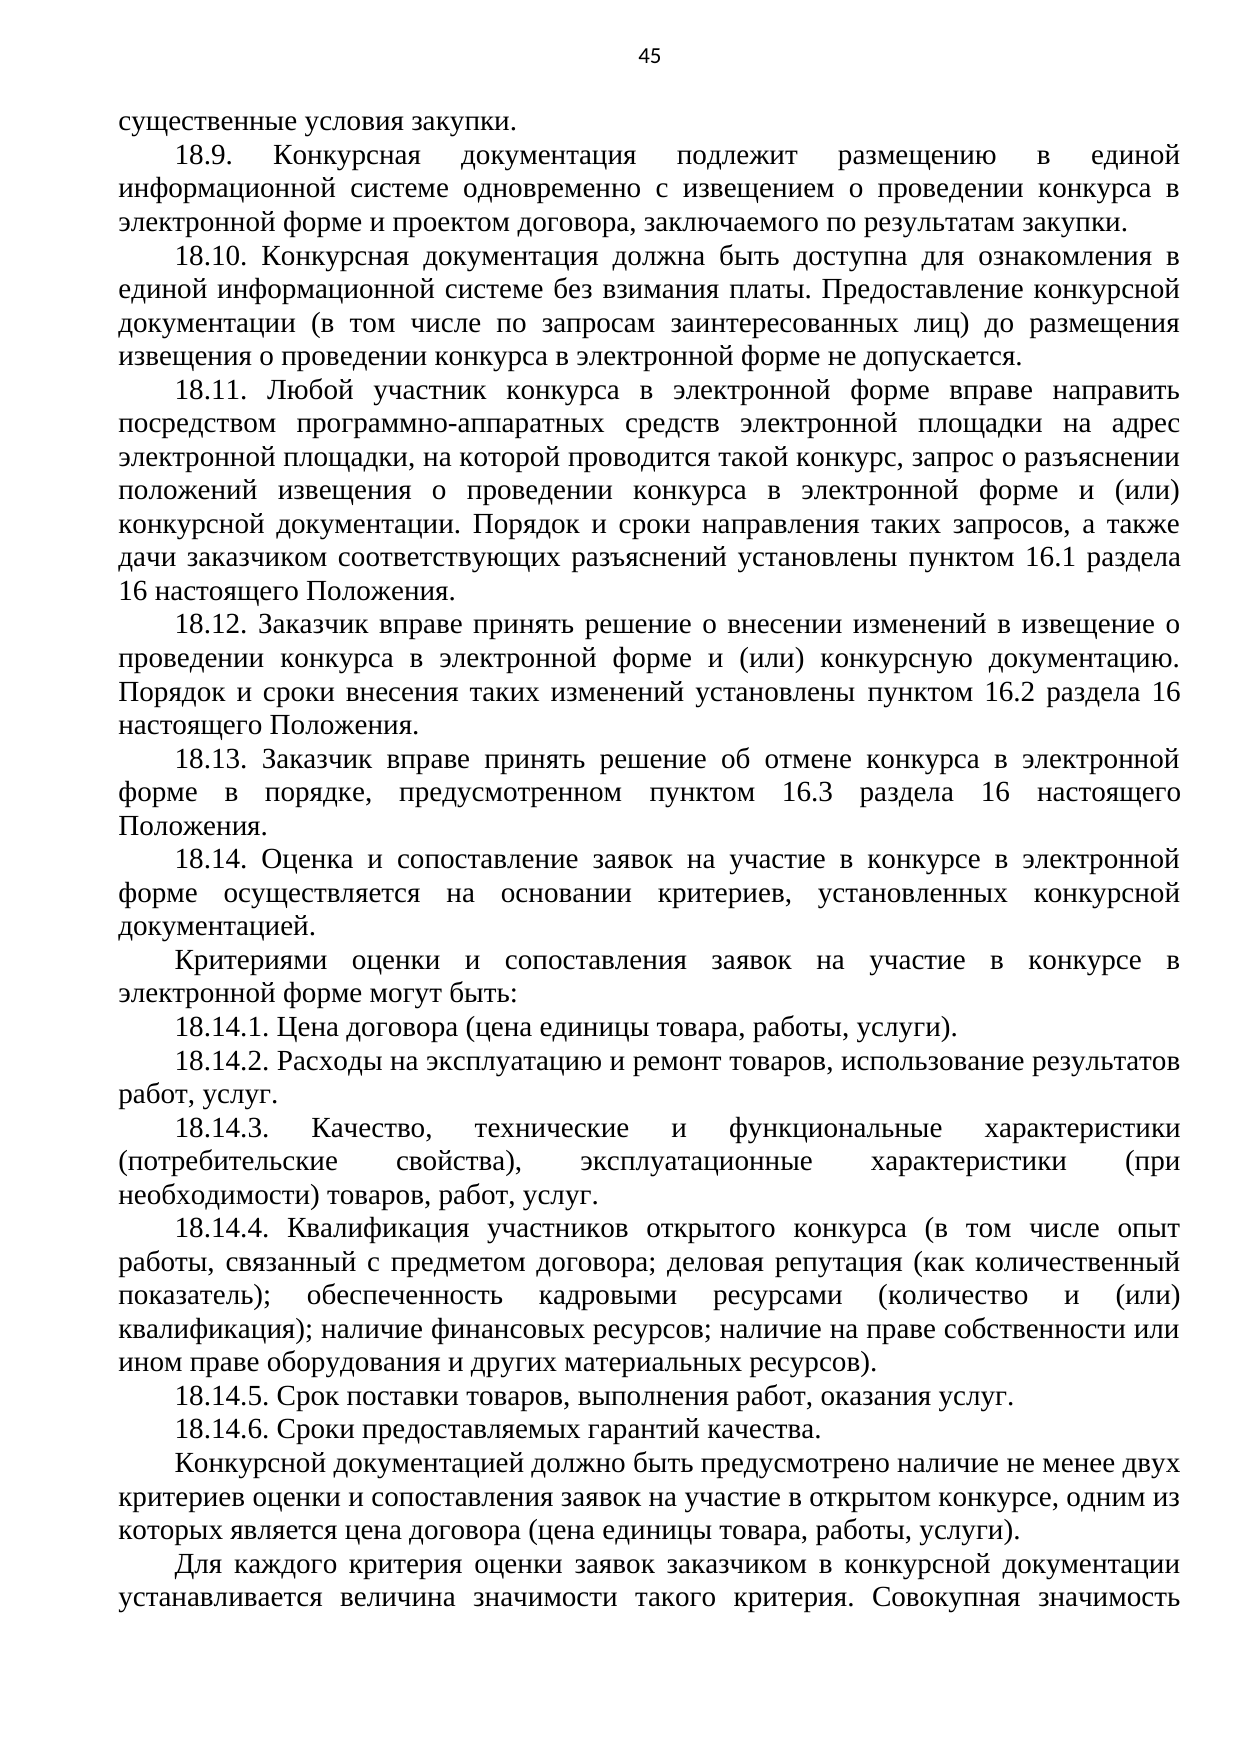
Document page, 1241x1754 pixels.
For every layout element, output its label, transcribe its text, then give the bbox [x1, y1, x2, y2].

text 18.12. Заказчик вправе принять решение о внесении изменений в извещение о проведении конкурса в электронной форме и (или) конкурсную документацию. Порядок и сроки внесения таких изменений установлены пунктом 16.2 раздела 16 настоящего Положения. [118, 607, 1181, 741]
text 18.14.2. Расходы на эксплуатацию и ремонт товаров, использование результатов работ, услуг. [118, 1043, 1181, 1110]
text 18.14.4. Квалификация участников открытого конкурса (в том числе опыт работы, связанный с предметом договора; деловая репутация (как количественный показатель); обеспеченность кадровыми ресурсами (количество и (или) квалификация); наличие финансовых ресурсов; наличие на праве собственности или ином праве оборудования и других материальных ресурсов). [118, 1210, 1181, 1378]
text 18.14. Оценка и сопоставление заявок на участие в конкурсе в электронной форме осуществляется на основании критериев, установленных конкурсной документацией. [118, 841, 1181, 942]
text 18.11. Любой участник конкурса в электронной форме вправе направить посредством программно-аппаратных средств электронной площадки на адрес электронной площадки, на которой проводится такой конкурс, запрос о разъяснении положений извещения о проведении конкурса в электронной форме и (или) конкурсной документации. Порядок и сроки направления таких запросов, а также дачи заказчиком соответствующих разъяснений установлены пунктом 16.1 раздела 16 настоящего Положения. [118, 372, 1181, 607]
text 18.9. Конкурсная документация подлежит размещению в единой информационной системе одновременно с извещением о проведении конкурса в электронной форме и проектом договора, заключаемого по результатам закупки. [118, 137, 1181, 238]
text 18.10. Конкурсная документация должна быть доступна для ознакомления в единой информационной системе без взимания платы. Предоставление конкурсной документации (в том числе по запросам заинтересованных лиц) до размещения извещения о проведении конкурса в электронной форме не допускается. [118, 238, 1181, 372]
text 18.13. Заказчик вправе принять решение об отмене конкурса в электронной форме в порядке, предусмотренном пунктом 16.3 раздела 16 настоящего Положения. [118, 741, 1181, 841]
text 18.14.5. Срок поставки товаров, выполнения работ, оказания услуг. [118, 1378, 1181, 1412]
text 18.14.1. Цена договора (цена единицы товара, работы, услуги). [118, 1009, 1181, 1043]
text Конкурсной документацией должно быть предусмотрено наличие не менее двух критериев оценки и сопоставления заявок на участие в открытом конкурсе, одним из которых является цена договора (цена единицы товара, работы, услуги). [118, 1445, 1181, 1546]
text 18.14.3. Качество, технические и функциональные характеристики (потребительские свойства), эксплуатационные характеристики (при необходимости) товаров, работ, услуг. [118, 1110, 1181, 1210]
text 18.14.6. Сроки предоставляемых гарантий качества. [118, 1412, 1181, 1445]
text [118, 1546, 1181, 1613]
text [118, 103, 1181, 137]
text Критериями оценки и сопоставления заявок на участие в конкурсе в электронной форме могут быть: [118, 942, 1181, 1009]
